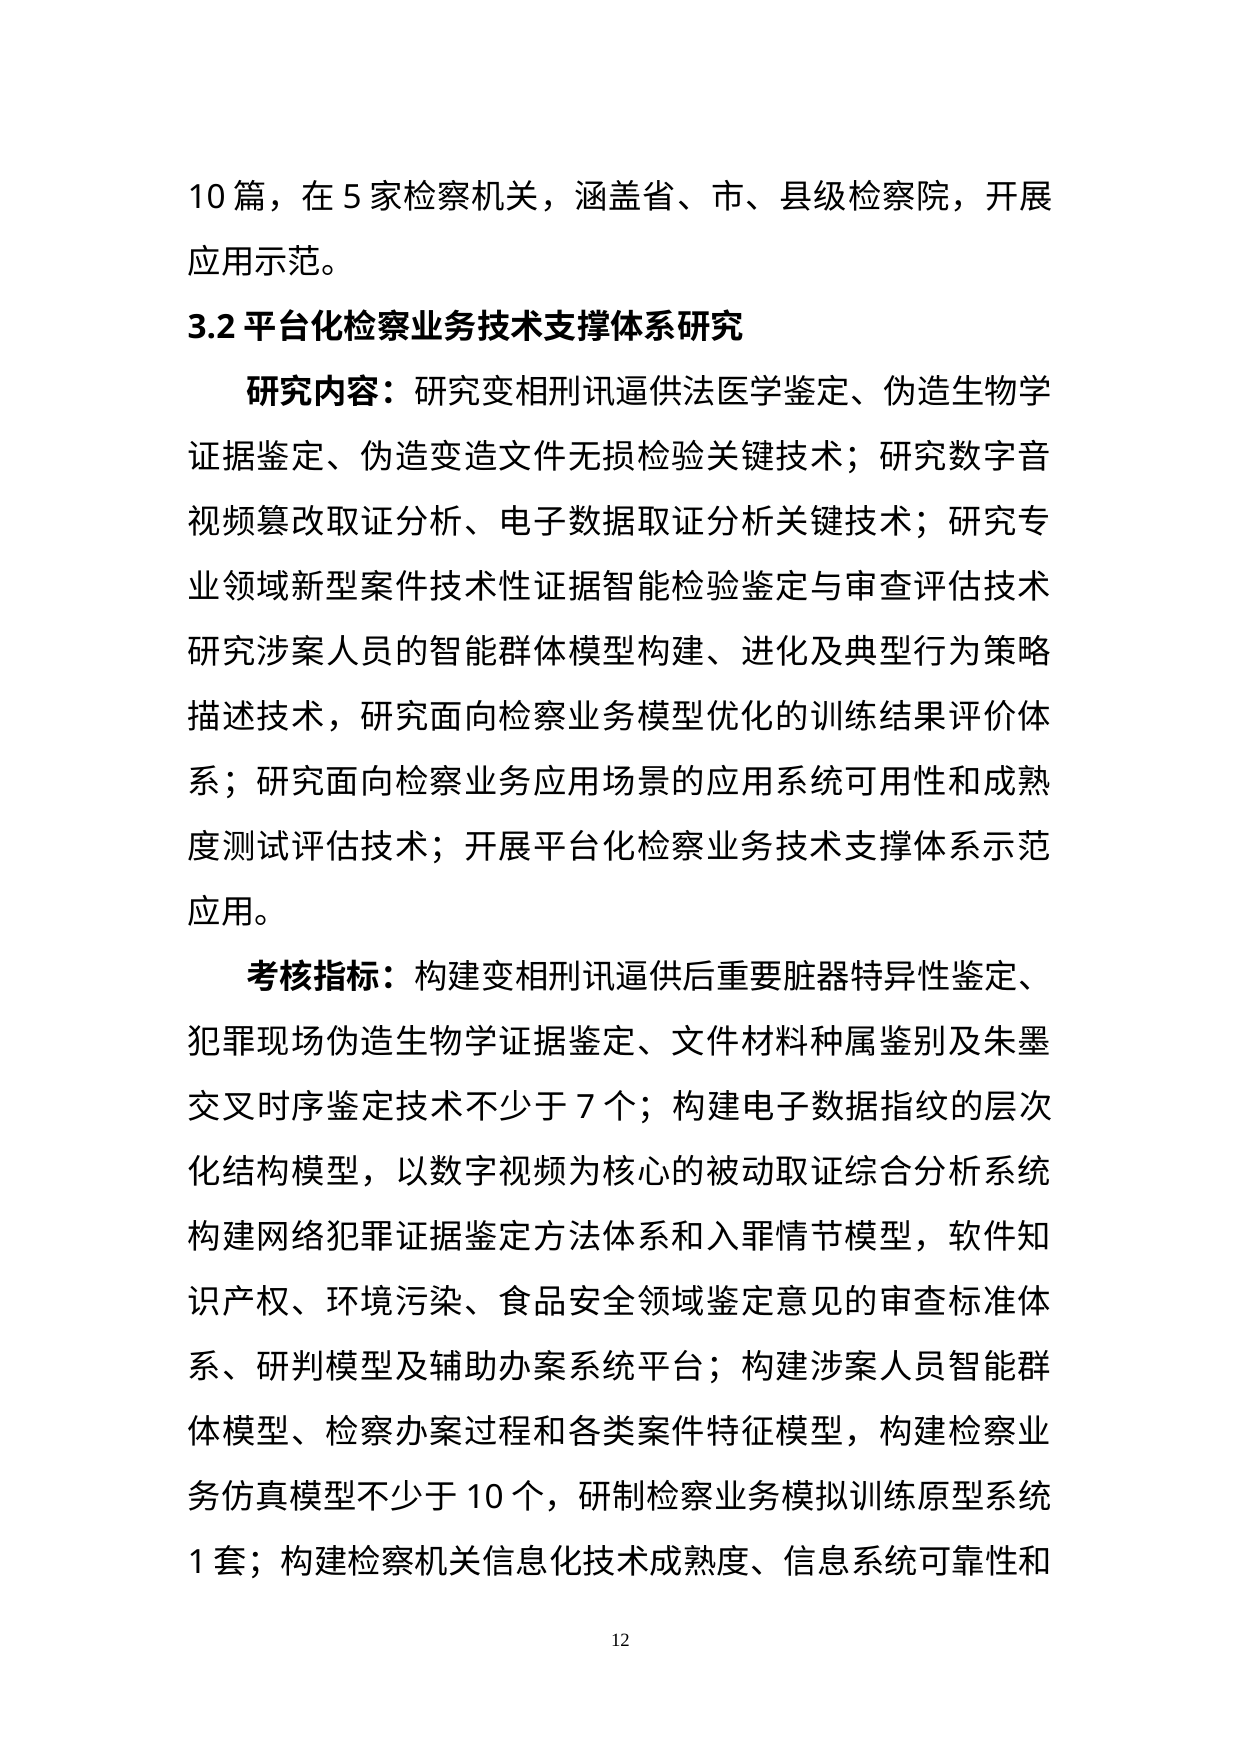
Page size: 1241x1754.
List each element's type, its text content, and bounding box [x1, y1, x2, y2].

text 研究内容：研究变相刑讯逼供法医学鉴定、伪造生物学证据鉴定、伪造变造文件无损检验关键技术；研究数字音视频篡改取证分析、电子数据取证分析关键技术；研究专业领域新型案件技术性证据智能检验鉴定与审查评估技术；研究涉案人员的智能群体模型构建、进化及典型行为策略描述技术，研究面向检察业务模型优化的训练结果评价体系；研究面向检察业务应用场景的应用系统可用性和成熟度测试评估技术；开展平台化检察业务技术支撑体系示范应用。 [187, 357, 1053, 942]
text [187, 942, 1053, 1592]
subtitle 3.2 平台化检察业务技术支撑体系研究 [187, 292, 1053, 357]
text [187, 162, 1053, 292]
